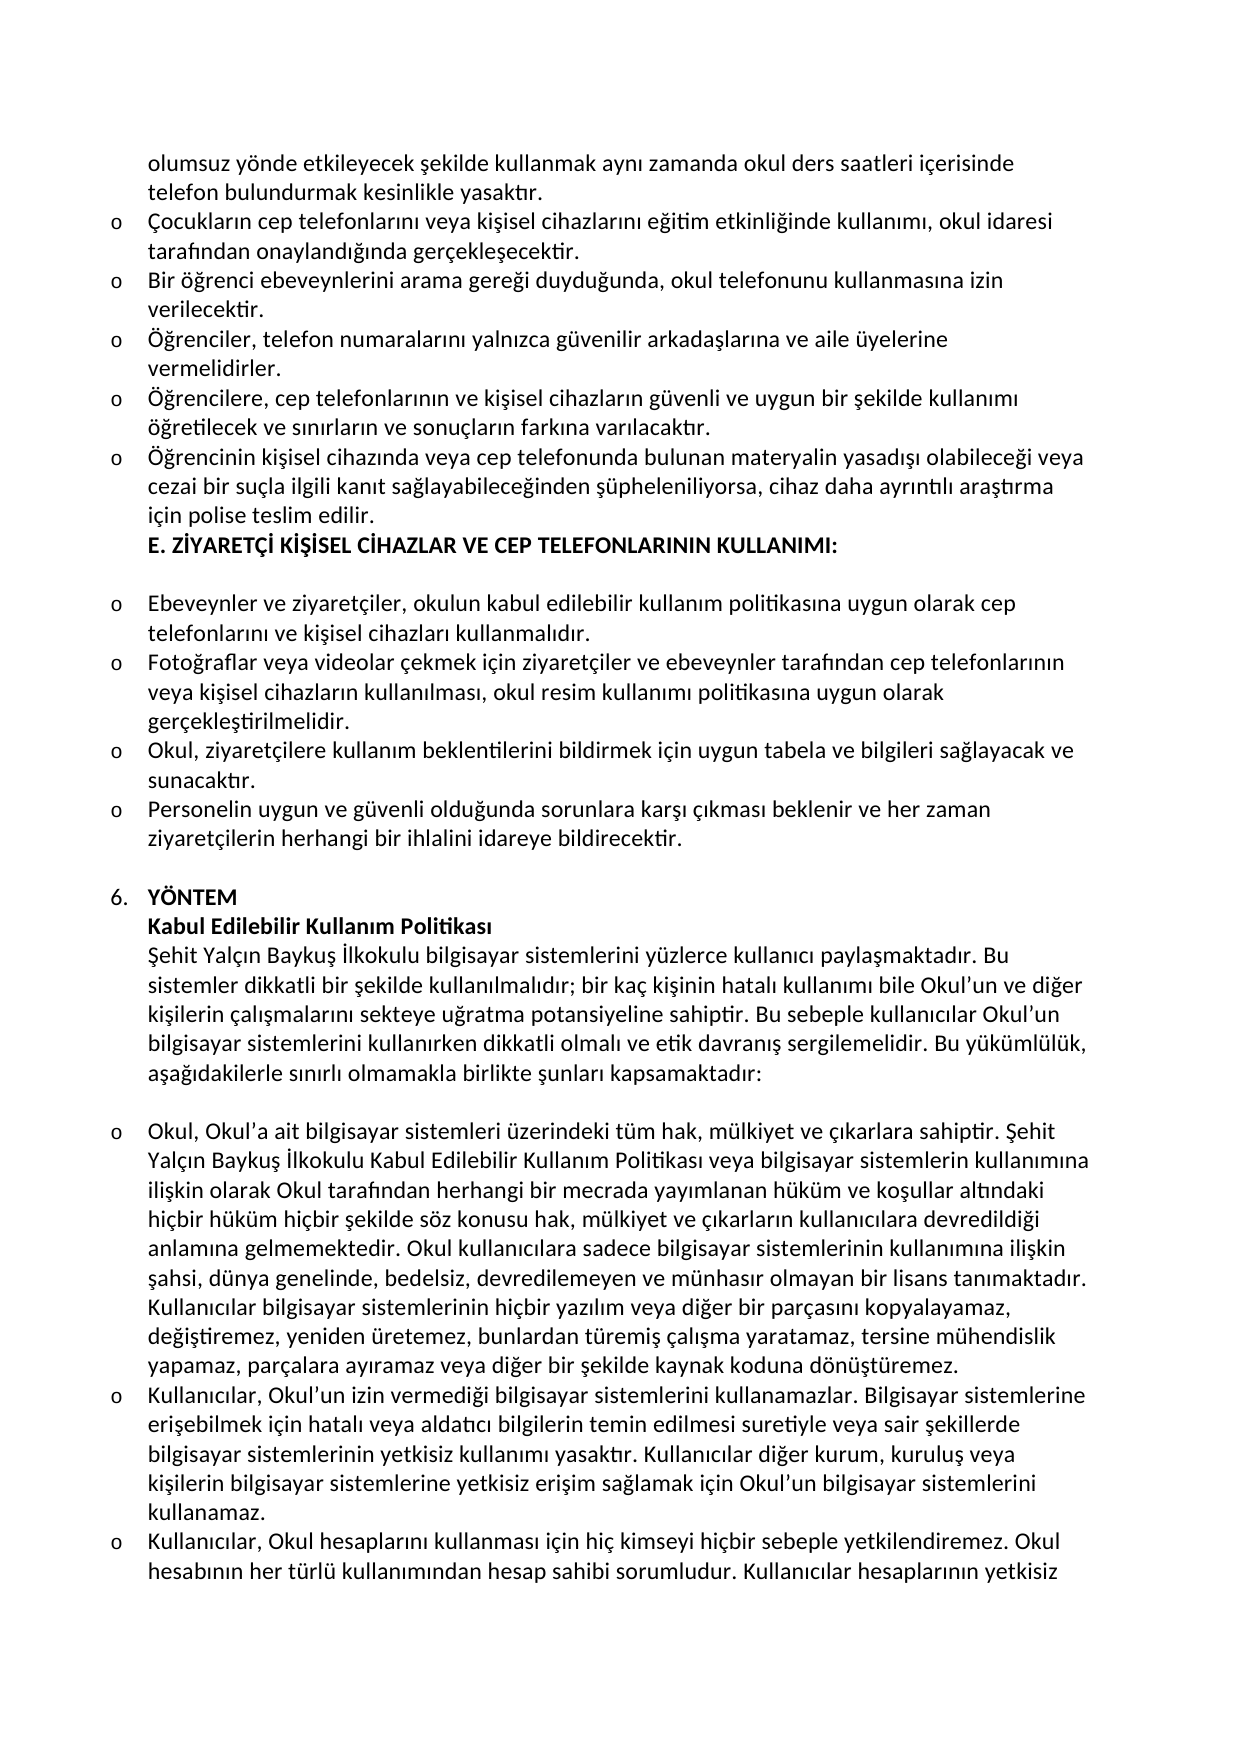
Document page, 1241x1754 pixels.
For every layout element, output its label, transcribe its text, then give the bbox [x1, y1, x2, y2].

list Kullanıcılar, Okul’un izin vermediği bilgisayar sistemlerini kullanamazlar. Bilgisayar sistemlerine erişebilmek için hatalı veya aldatıcı bilgilerin temin edilmesi suretiyle veya sair şekillerde bilgisayar sistemlerinin yetkisiz kullanımı yasaktır. Kullanıcılar diğer kurum, kuruluş veya kişilerin bilgisayar sistemlerine yetkisiz erişim sağlamak için Okul’un bilgisayar sistemlerini kullanamaz. [110, 1380, 1093, 1526]
list Bir öğrenci ebeveynlerini arama gereği duyduğunda, okul telefonunu kullanmasına izin verilecektir. [110, 265, 1093, 324]
list Çocukların cep telefonlarını veya kişisel cihazlarını eğitim etkinliğinde kullanımı, okul idaresi tarafından onaylandığında gerçekleşecektir. [110, 206, 1093, 265]
list Ebeveynler ve ziyaretçiler, okulun kabul edilebilir kullanım politikasına uygun olarak cep telefonlarını ve kişisel cihazları kullanmalıdır. [110, 588, 1093, 647]
list Öğrenciler, telefon numaralarını yalnızca güvenilir arkadaşlarına ve aile üyelerine vermelidirler. [110, 324, 1093, 383]
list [110, 1526, 1093, 1585]
list Öğrencinin kişisel cihazında veya cep telefonunda bulunan materyalin yasadışı olabileceği veya cezai bir suçla ilgili kanıt sağlayabileceğinden şüpheleniliyorsa, cihaz daha ayrıntılı araştırma için polise teslim edilir. [110, 442, 1093, 530]
list Personelin uygun ve güvenli olduğunda sorunlara karşı çıkması beklenir ve her zaman ziyaretçilerin herhangi bir ihlalini idareye bildirecektir. [110, 794, 1093, 853]
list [110, 148, 1093, 206]
text Şehit Yalçın Baykuş İlkokulu bilgisayar sistemlerini yüzlerce kullanıcı paylaşmaktadır. Bu sistemler dikkatli bir şekilde kullanılmalıdır; bir kaç kişinin hatalı kullanımı bile Okul’un ve diğer kişilerin çalışmalarını sekteye uğratma potansiyeline sahiptir. Bu sebeple kullanıcılar Okul’un bilgisayar sistemlerini kullanırken dikkatli olmalı ve etik davranış sergilemelidir. Bu yükümlülük, aşağıdakilerle sınırlı olmamakla birlikte şunları kapsamaktadır: [148, 941, 1093, 1087]
list YÖNTEM [110, 882, 1093, 911]
list Okul, Okul’a ait bilgisayar sistemleri üzerindeki tüm hak, mülkiyet ve çıkarlara sahiptir. Şehit Yalçın Baykuş İlkokulu Kabul Edilebilir Kullanım Politikası veya bilgisayar sistemlerin kullanımına ilişkin olarak Okul tarafından herhangi bir mecrada yayımlanan hüküm ve koşullar altındaki hiçbir hüküm hiçbir şekilde söz konusu hak, mülkiyet ve çıkarların kullanıcılara devredildiği anlamına gelmemektedir. Okul kullanıcılara sadece bilgisayar sistemlerinin kullanımına ilişkin şahsi, dünya genelinde, bedelsiz, devredilemeyen ve münhasır olmayan bir lisans tanımaktadır. Kullanıcılar bilgisayar sistemlerinin hiçbir yazılım veya diğer bir parçasını kopyalayamaz, değiştiremez, yeniden üretemez, bunlardan türemiş çalışma yaratamaz, tersine mühendislik yapamaz, parçalara ayıramaz veya diğer bir şekilde kaynak koduna dönüştüremez. [110, 1116, 1093, 1380]
text E. ZİYARETÇİ KİŞİSEL CİHAZLAR VE CEP TELEFONLARININ KULLANIMI: [148, 530, 1093, 559]
list Öğrencilere, cep telefonlarının ve kişisel cihazların güvenli ve uygun bir şekilde kullanımı öğretilecek ve sınırların ve sonuçların farkına varılacaktır. [110, 383, 1093, 442]
text Kabul Edilebilir Kullanım Politikası [148, 911, 1093, 941]
list Fotoğraflar veya videolar çekmek için ziyaretçiler ve ebeveynler tarafından cep telefonlarının veya kişisel cihazların kullanılması, okul resim kullanımı politikasına uygun olarak gerçekleştirilmelidir. [110, 647, 1093, 735]
list Okul, ziyaretçilere kullanım beklentilerini bildirmek için uygun tabela ve bilgileri sağlayacak ve sunacaktır. [110, 735, 1093, 794]
